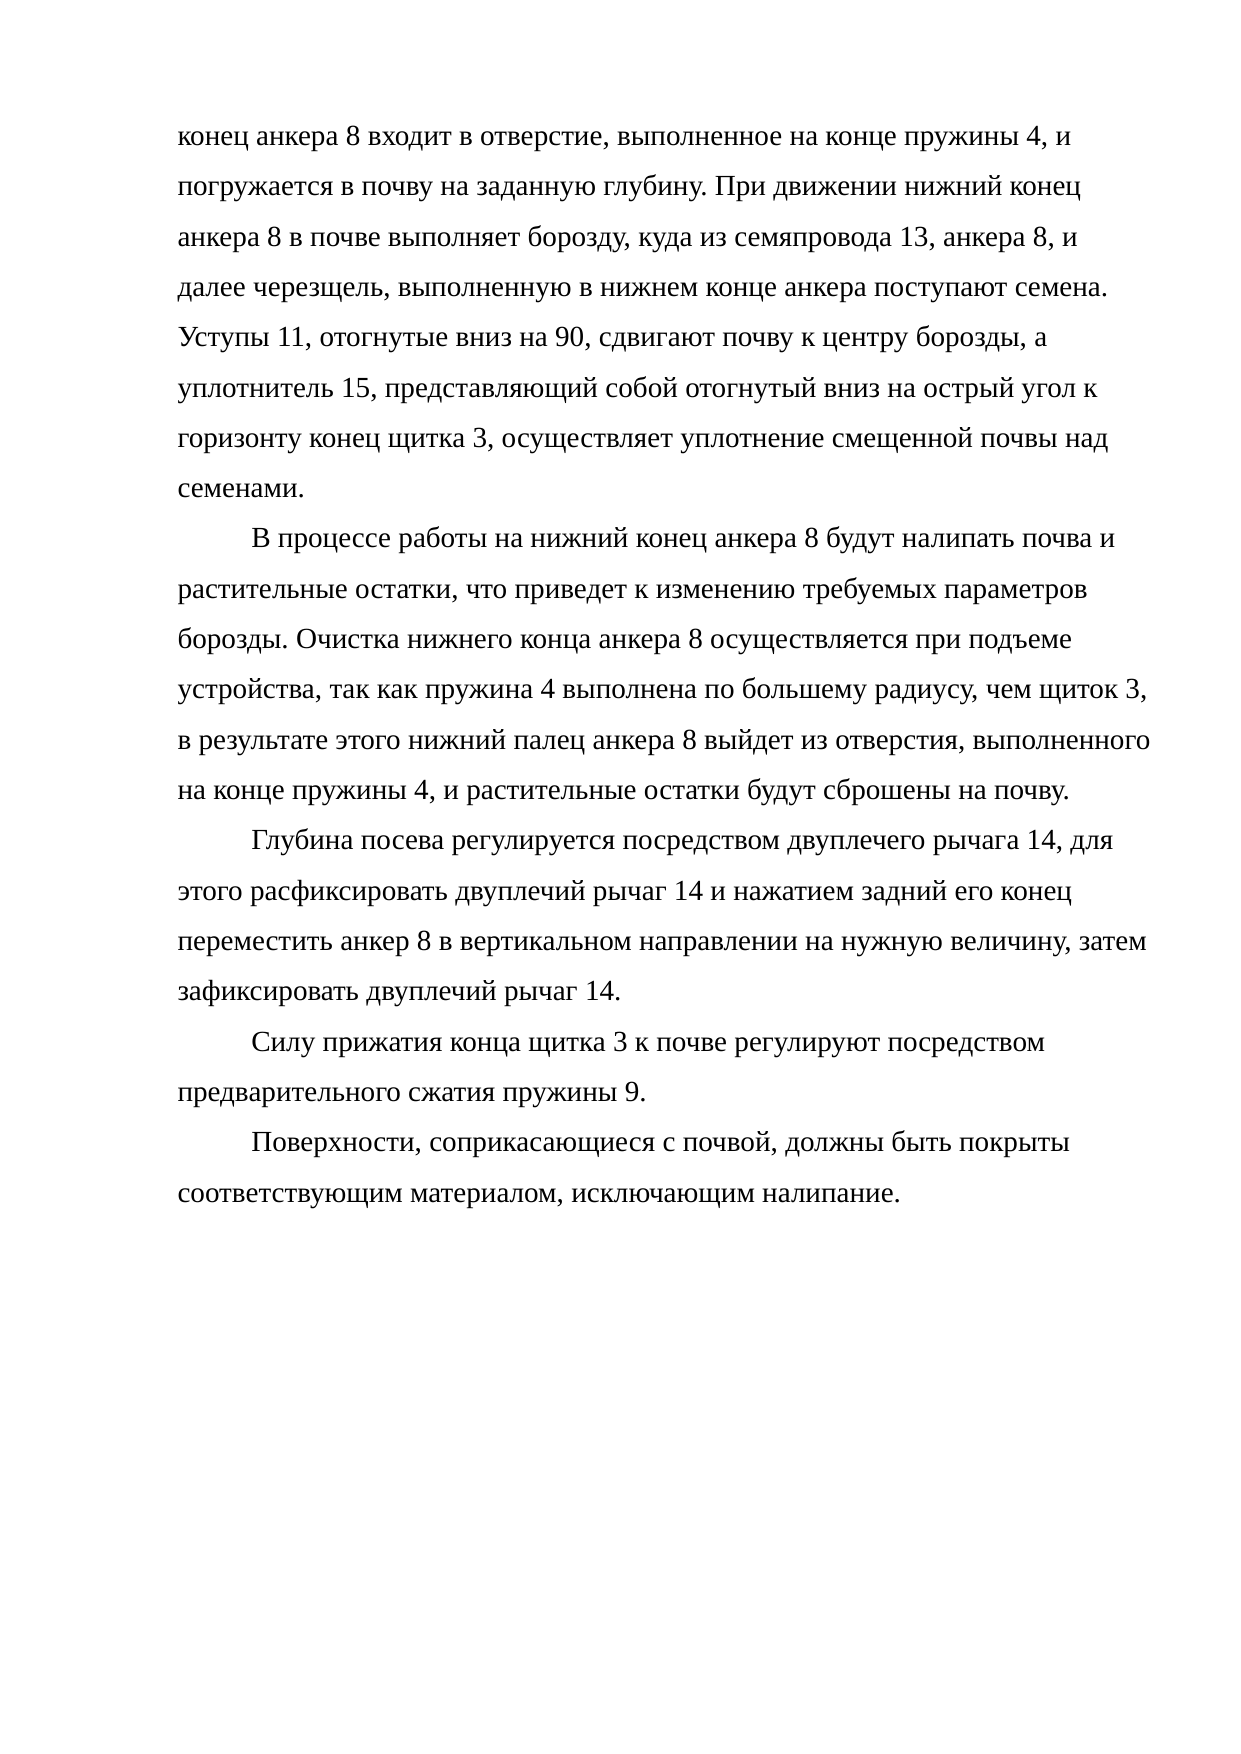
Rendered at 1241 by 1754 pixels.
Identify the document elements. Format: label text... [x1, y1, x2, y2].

text Поверхности, соприкасающиеся с почвой, должны быть покрыты соответствующим материалом, исключающим налипание. [177, 1124, 1152, 1208]
text В процессе работы на нижний конец анкера 8 будут налипать почва и растительные остатки, что приведет к изменению требуемых параметров борозды. Очистка нижнего конца анкера 8 осуществляется при подъеме устройства, так как пружина 4 выполнена по большему радиусу, чем щиток 3, в результате этого нижний палец анкера 8 выйдет из отверстия, выполненного на конце пружины 4, и растительные остатки будут сброшены на почву. [177, 521, 1152, 806]
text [177, 118, 1152, 504]
text Силу прижатия конца щитка 3 к почве регулируют посредством предварительного сжатия пружины 9. [177, 1024, 1152, 1108]
text Глубина посева регулируется посредством двуплечего рычага 14, для этого расфиксировать двуплечий рычаг 14 и нажатием задний его конец переместить анкер 8 в вертикальном направлении на нужную величину, затем зафиксировать двуплечий рычаг 14. [177, 822, 1152, 1007]
